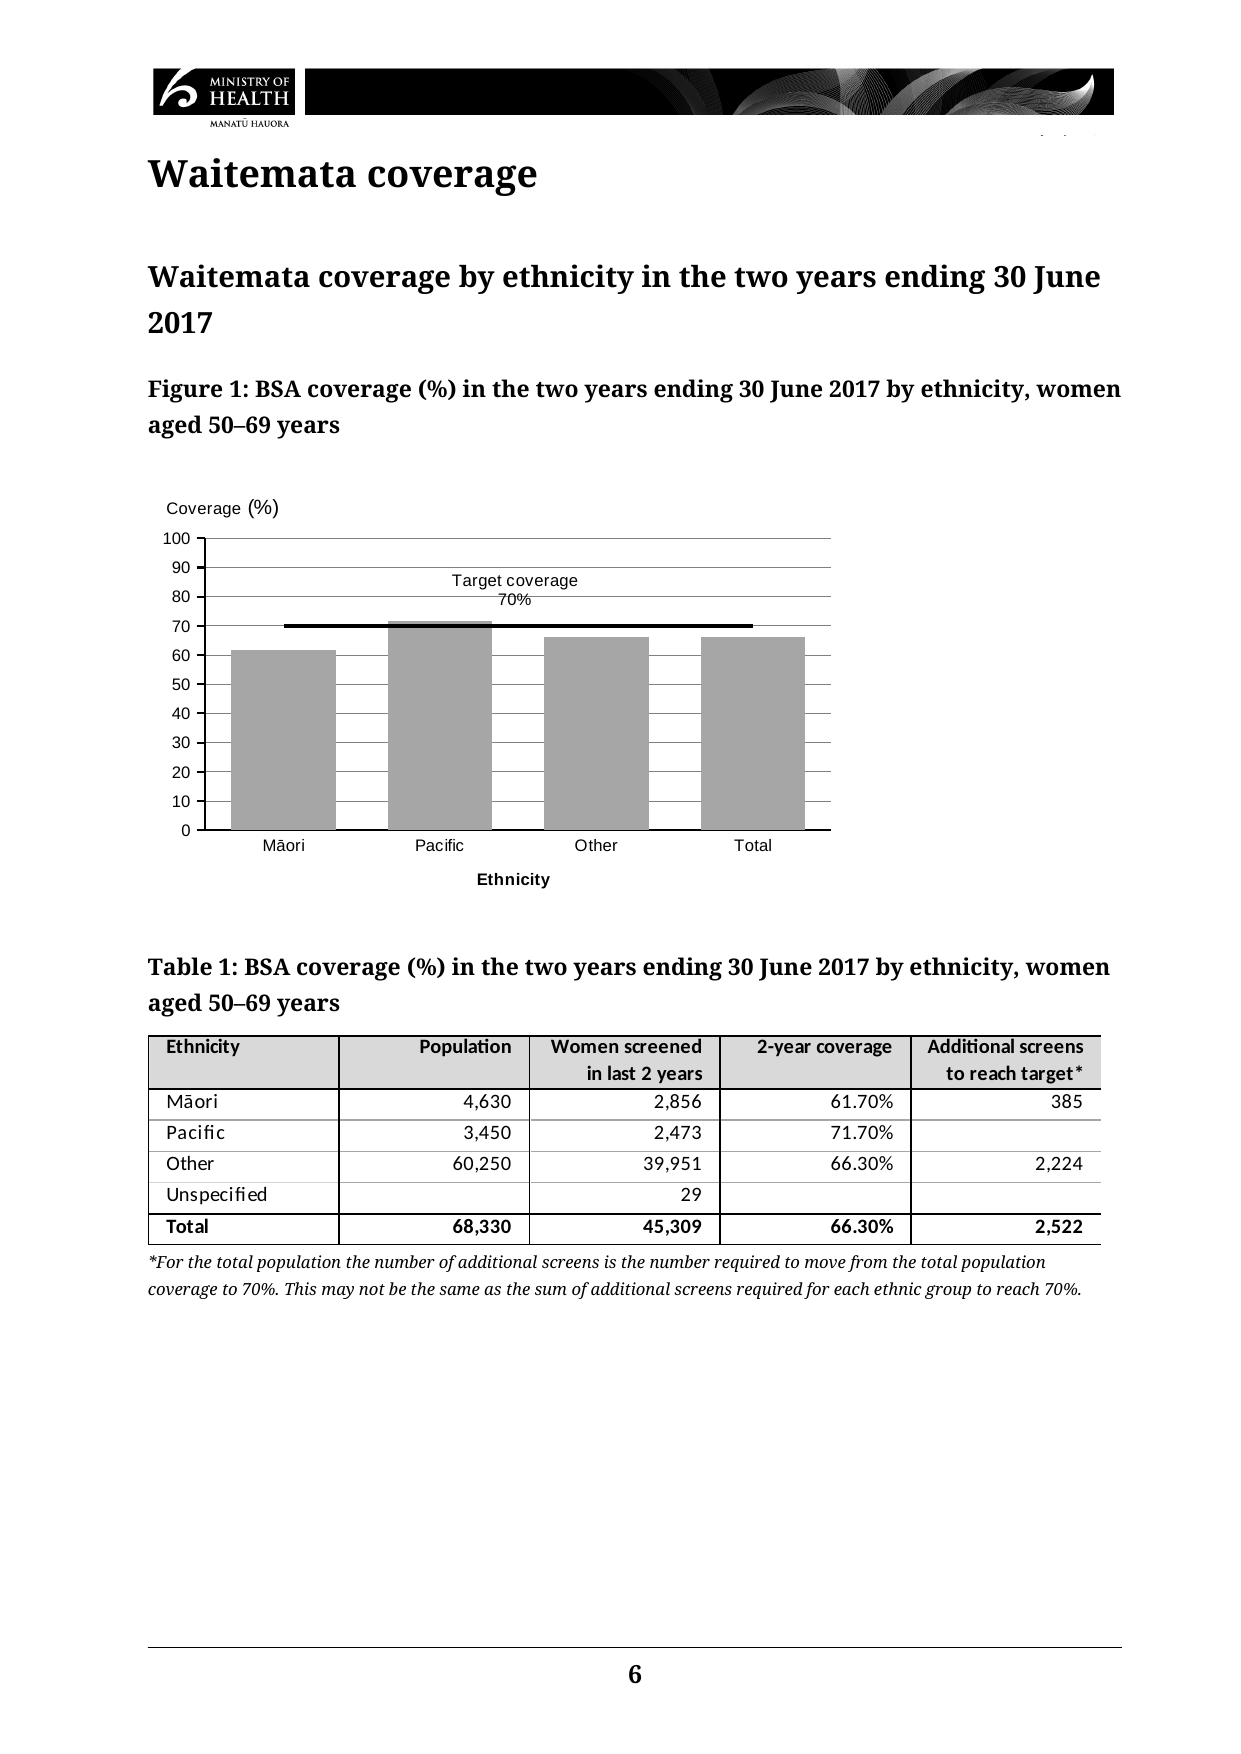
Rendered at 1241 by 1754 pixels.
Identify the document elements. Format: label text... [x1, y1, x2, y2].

text Table 1: BSA coverage (%) in the two years ending 30 June 2017 by ethnicity, women aged 50–69 years [148, 951, 1122, 1018]
picture [147, 59, 1123, 136]
subtitle Waitemata coverage by ethnicity in the two years ending 30 June 2017 [148, 256, 1122, 342]
subtitle Waitemata coverage [148, 148, 1122, 199]
text *For the total population the number of additional screens is the number required to move from the total population coverage to 70%. This may not be the same as the sum of additional screens required for each ethnic group to reach 70%. [148, 1251, 1122, 1300]
